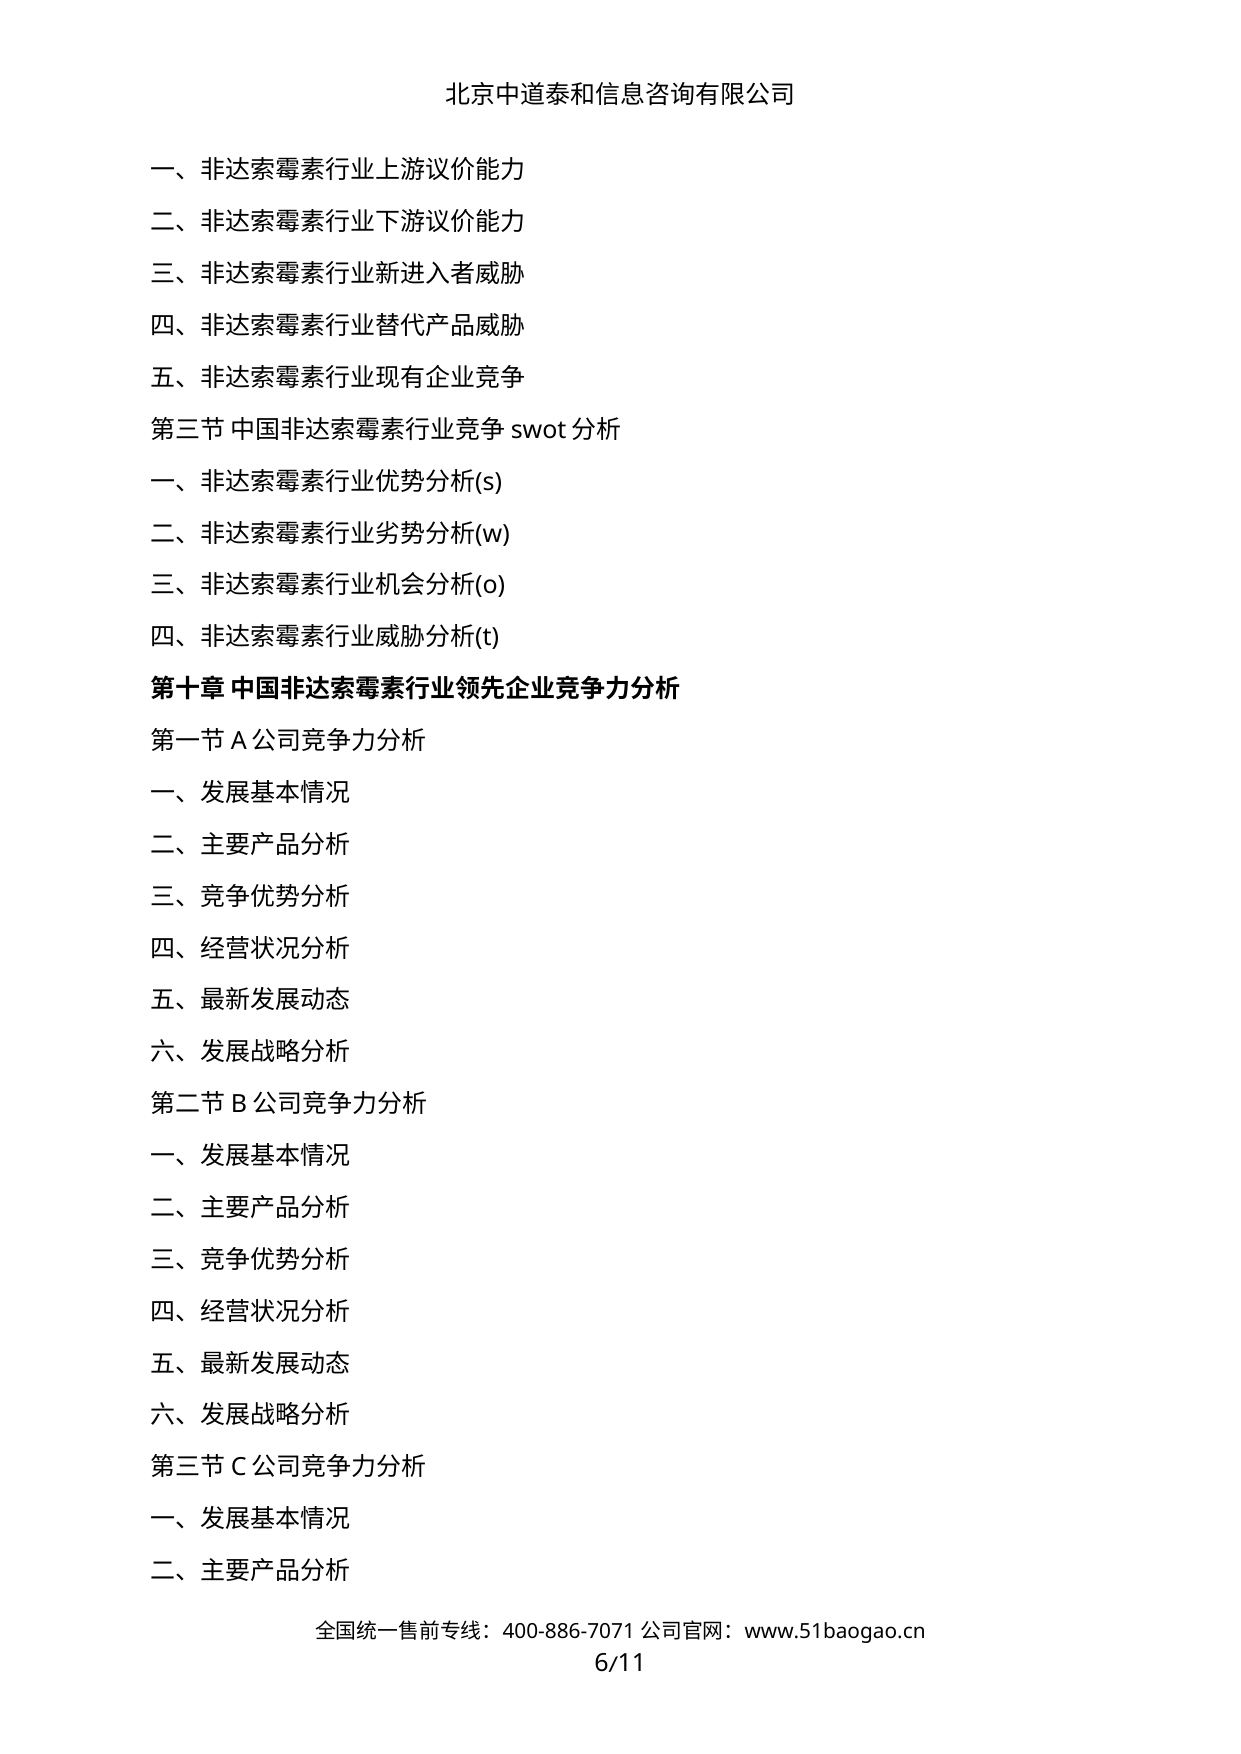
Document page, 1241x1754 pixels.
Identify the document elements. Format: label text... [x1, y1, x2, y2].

text 四、非达索霉素行业威胁分析(t) [150, 617, 1090, 653]
text 四、非达索霉素行业替代产品威胁 [150, 306, 1090, 342]
text 五、最新发展动态 [150, 980, 1090, 1016]
text 四、经营状况分析 [150, 1291, 1090, 1327]
text 第一节 A公司竞争力分析 [150, 721, 1090, 757]
text 二、主要产品分析 [150, 1551, 1090, 1587]
text 一、发展基本情况 [150, 772, 1090, 809]
text 三、竞争优势分析 [150, 1239, 1090, 1276]
text 三、非达索霉素行业机会分析(o) [150, 565, 1090, 601]
text 第三节 C公司竞争力分析 [150, 1447, 1090, 1483]
text 三、竞争优势分析 [150, 876, 1090, 912]
text 五、非达索霉素行业现有企业竞争 [150, 357, 1090, 394]
text 一、非达索霉素行业上游议价能力 [150, 150, 1090, 186]
text 四、经营状况分析 [150, 928, 1090, 964]
text 三、非达索霉素行业新进入者威胁 [150, 254, 1090, 290]
text 五、最新发展动态 [150, 1343, 1090, 1379]
text 一、非达索霉素行业优势分析(s) [150, 461, 1090, 497]
text 六、发展战略分析 [150, 1395, 1090, 1431]
text 第二节 B公司竞争力分析 [150, 1084, 1090, 1120]
text 二、主要产品分析 [150, 824, 1090, 861]
text 一、发展基本情况 [150, 1136, 1090, 1172]
text 六、发展战略分析 [150, 1032, 1090, 1068]
text 二、主要产品分析 [150, 1187, 1090, 1224]
text 二、非达索霉素行业下游议价能力 [150, 202, 1090, 238]
text 第三节 中国非达索霉素行业竞争swot分析 [150, 409, 1090, 446]
text 一、发展基本情况 [150, 1499, 1090, 1535]
text 第十章 中国非达索霉素行业领先企业竞争力分析 [150, 669, 1090, 705]
text 二、非达索霉素行业劣势分析(w) [150, 513, 1090, 549]
